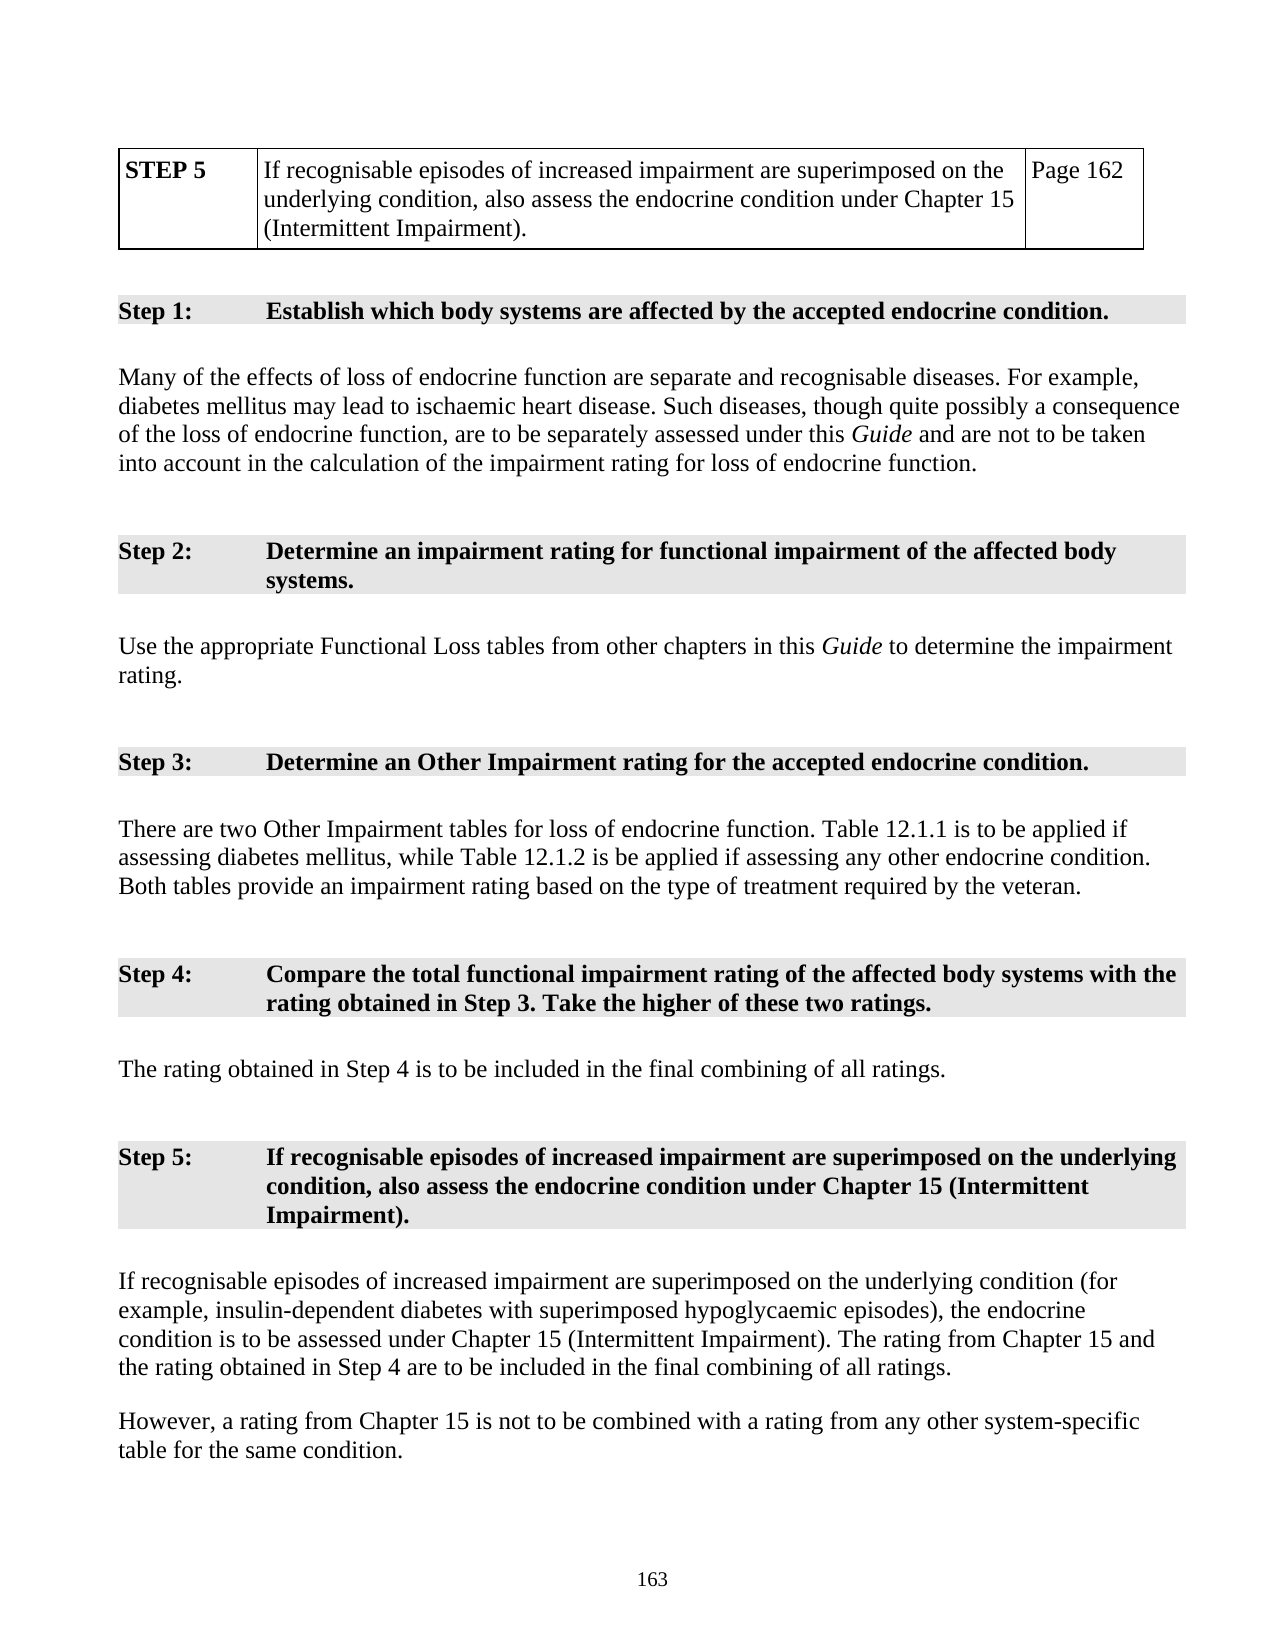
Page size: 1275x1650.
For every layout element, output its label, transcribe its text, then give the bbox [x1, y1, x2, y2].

text Many of the effects of loss of endocrine function are separate and recognisable diseases. For example, diabetes mellitus may lead to ischaemic heart disease. Such diseases, though quite possibly a consequence of the loss of endocrine function, are to be separately assessed under this Guide and are not to be taken into account in the calculation of the impairment rating for loss of endocrine function. [118, 362, 1186, 477]
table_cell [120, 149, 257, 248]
subtitle Step 3: Determine an Other Impairment rating for the accepted endocrine condition. [118, 747, 1186, 776]
text Use the appropriate Functional Loss tables from other chapters in this Guide to determine the impairment rating. [118, 631, 1186, 689]
text However, a rating from Chapter 15 is not to be combined with a rating from any other system-specific table for the same condition. [118, 1406, 1186, 1464]
subtitle Step 1: Establish which body systems are affected by the accepted endocrine condition. [118, 295, 1186, 324]
text The rating obtained in Step 4 is to be included in the final combining of all ratings. [118, 1054, 1186, 1083]
subtitle Step 5: If recognisable episodes of increased impairment are superimposed on the underlying condition, also assess the endocrine condition under Chapter 15 (Intermittent Impairment). [118, 1141, 1186, 1229]
subtitle Step 4: Compare the total functional impairment rating of the affected body systems with the rating obtained in Step 3. Take the higher of these two ratings. [118, 958, 1186, 1017]
subtitle Step 2: Determine an impairment rating for functional impairment of the affected body systems. [118, 535, 1186, 594]
text There are two Other Impairment tables for loss of endocrine function. Table 12.1.1 is to be applied if assessing diabetes mellitus, while Table 12.1.2 is be applied if assessing any other endocrine condition. Both tables provide an impairment rating based on the type of treatment required by the veteran. [118, 814, 1186, 900]
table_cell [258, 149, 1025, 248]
text If recognisable episodes of increased impairment are superimposed on the underlying condition (for example, insulin-dependent diabetes with superimposed hypoglycaemic episodes), the endocrine condition is to be assessed under Chapter 15 (Intermittent Impairment). The rating from Chapter 15 and the rating obtained in Step 4 are to be included in the final combining of all ratings. [118, 1266, 1186, 1381]
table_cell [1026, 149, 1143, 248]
